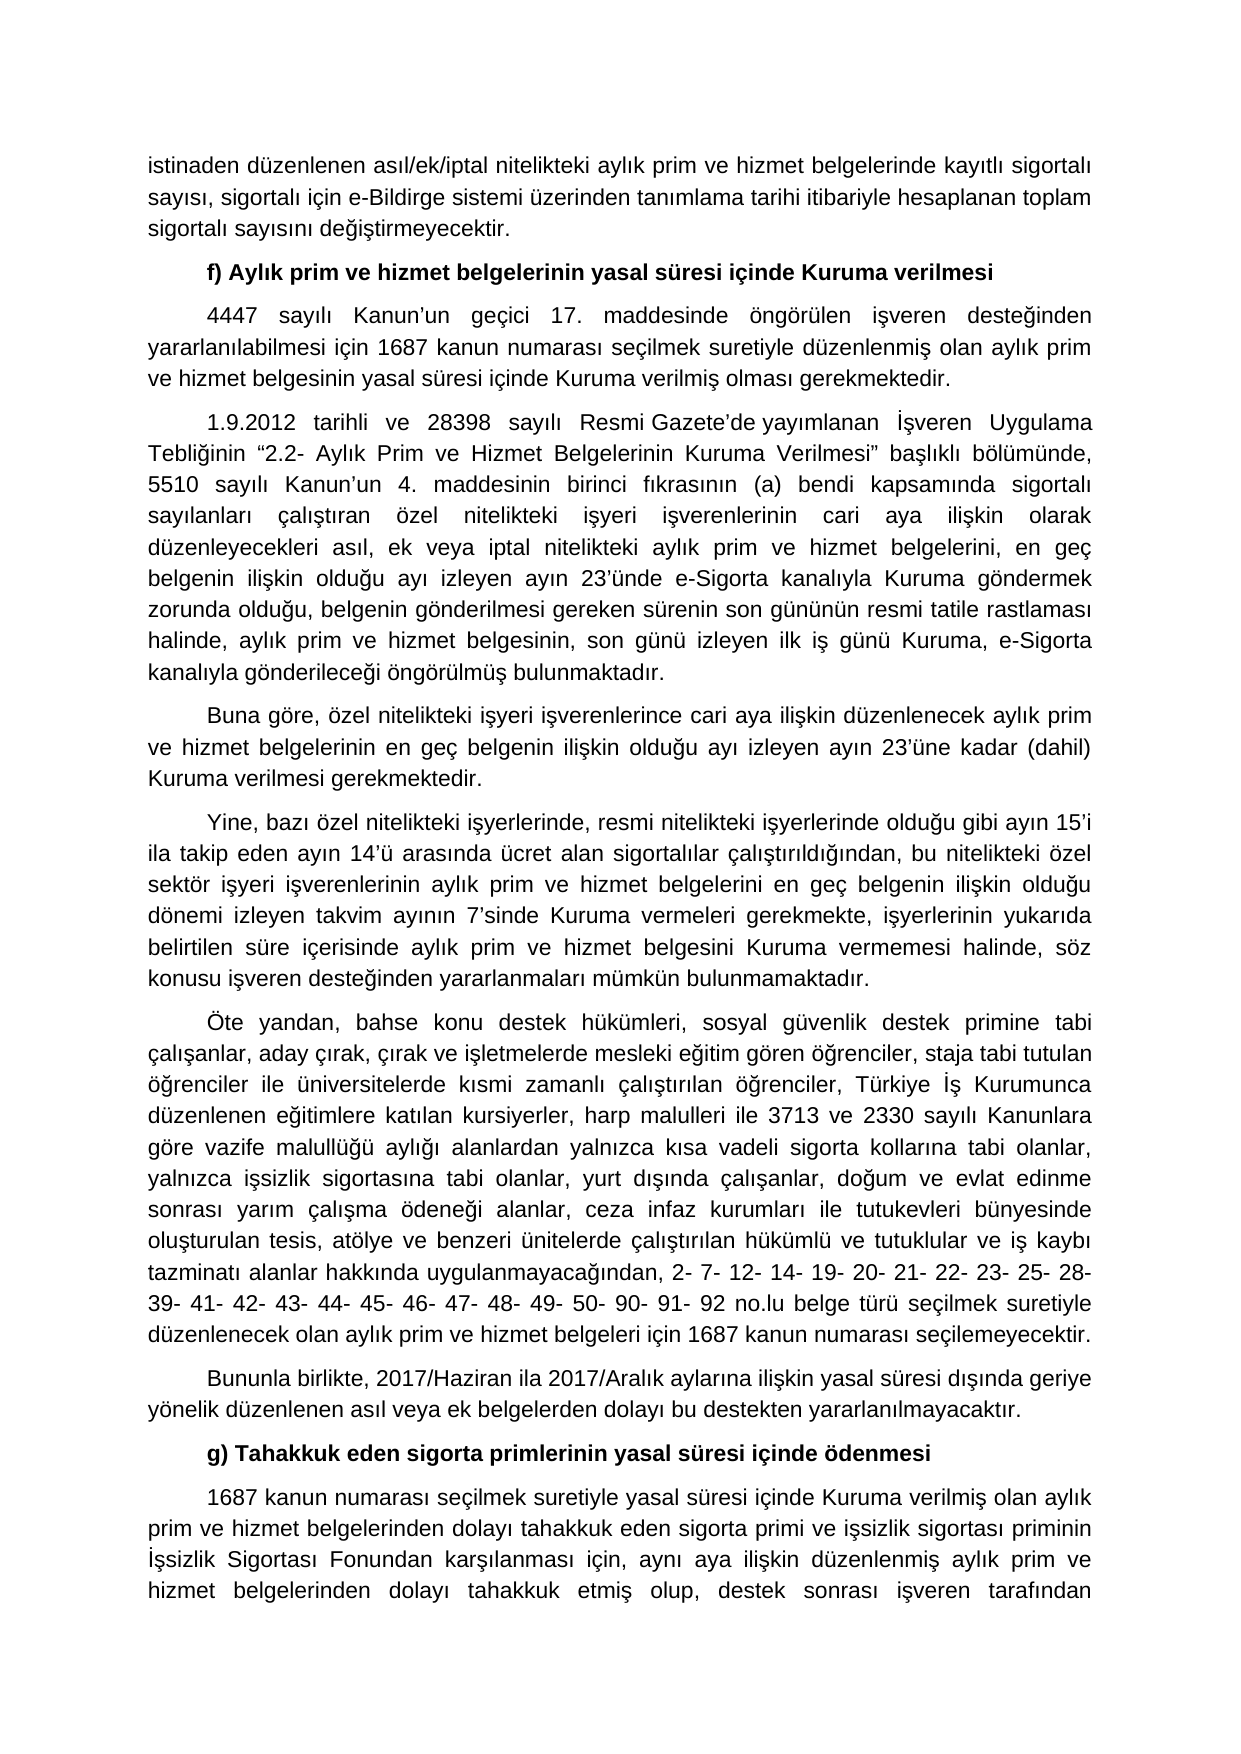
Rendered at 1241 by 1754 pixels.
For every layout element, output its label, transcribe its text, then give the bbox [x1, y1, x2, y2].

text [148, 1479, 1093, 1604]
text Bununla birlikte, 2017/Haziran ila 2017/Aralık aylarına ilişkin yasal süresi dışında geriye yönelik düzenlenen asıl veya ek belgelerden dolayı bu destekten yararlanılmayacaktır. [148, 1360, 1093, 1423]
text Buna göre, özel nitelikteki işyeri işverenlerince cari aya ilişkin düzenlenecek aylık prim ve hizmet belgelerinin en geç belgenin ilişkin olduğu ayı izleyen ayın 23’üne kadar (dahil) Kuruma verilmesi gerekmektedir. [148, 698, 1093, 791]
text 1.9.2012 tarihli ve 28398 sayılı Resmi Gazete’de yayımlanan İşveren Uygulama Tebliğinin “2.2- Aylık Prim ve Hizmet Belgelerinin Kuruma Verilmesi” başlıklı bölümünde, 5510 sayılı Kanun’un 4. maddesinin birinci fıkrasının (a) bendi kapsamında sigortalı sayılanları çalıştıran özel nitelikteki işyeri işverenlerinin cari aya ilişkin olarak düzenleyecekleri asıl, ek veya iptal nitelikteki aylık prim ve hizmet belgelerini, en geç belgenin ilişkin olduğu ayı izleyen ayın 23’ünde e-Sigorta kanalıyla Kuruma göndermek zorunda olduğu, belgenin gönderilmesi gereken sürenin son gününün resmi tatile rastlaması halinde, aylık prim ve hizmet belgesinin, son günü izleyen ilk iş günü Kuruma, e-Sigorta kanalıyla gönderileceği öngörülmüş bulunmaktadır. [148, 404, 1093, 685]
text f) Aylık prim ve hizmet belgelerinin yasal süresi içinde Kuruma verilmesi [148, 254, 1093, 285]
text g) Tahakkuk eden sigorta primlerinin yasal süresi içinde ödenmesi [148, 1435, 1093, 1466]
text 4447 sayılı Kanun’un geçici 17. maddesinde öngörülen işveren desteğinden yararlanılabilmesi için 1687 kanun numarası seçilmek suretiyle düzenlenmiş olan aylık prim ve hizmet belgesinin yasal süresi içinde Kuruma verilmiş olması gerekmektedir. [148, 298, 1093, 391]
text Yine, bazı özel nitelikteki işyerlerinde, resmi nitelikteki işyerlerinde olduğu gibi ayın 15’i ila takip eden ayın 14’ü arasında ücret alan sigortalılar çalıştırıldığından, bu nitelikteki özel sektör işyeri işverenlerinin aylık prim ve hizmet belgelerini en geç belgenin ilişkin olduğu dönemi izleyen takvim ayının 7’sinde Kuruma vermeleri gerekmekte, işyerlerinin yukarıda belirtilen süre içerisinde aylık prim ve hizmet belgesini Kuruma vermemesi halinde, söz konusu işveren desteğinden yararlanmaları mümkün bulunmamaktadır. [148, 804, 1093, 991]
text Öte yandan, bahse konu destek hükümleri, sosyal güvenlik destek primine tabi çalışanlar, aday çırak, çırak ve işletmelerde mesleki eğitim gören öğrenciler, staja tabi tutulan öğrenciler ile üniversitelerde kısmi zamanlı çalıştırılan öğrenciler, Türkiye İş Kurumunca düzenlenen eğitimlere katılan kursiyerler, harp malulleri ile 3713 ve 2330 sayılı Kanunlara göre vazife malullüğü aylığı alanlardan yalnızca kısa vadeli sigorta kollarına tabi olanlar, yalnızca işsizlik sigortasına tabi olanlar, yurt dışında çalışanlar, doğum ve evlat edinme sonrası yarım çalışma ödeneği alanlar, ceza infaz kurumları ile tutukevleri bünyesinde oluşturulan tesis, atölye ve benzeri ünitelerde çalıştırılan hükümlü ve tutuklular ve iş kaybı tazminatı alanlar hakkında uygulanmayacağından, 2- 7- 12- 14- 19- 20- 21- 22- 23- 25- 28- 39- 41- 42- 43- 44- 45- 46- 47- 48- 49- 50- 90- 91- 92 no.lu belge türü seçilmek suretiyle düzenlenecek olan aylık prim ve hizmet belgeleri için 1687 kanun numarası seçilemeyecektir. [148, 1004, 1093, 1348]
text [148, 148, 1093, 241]
